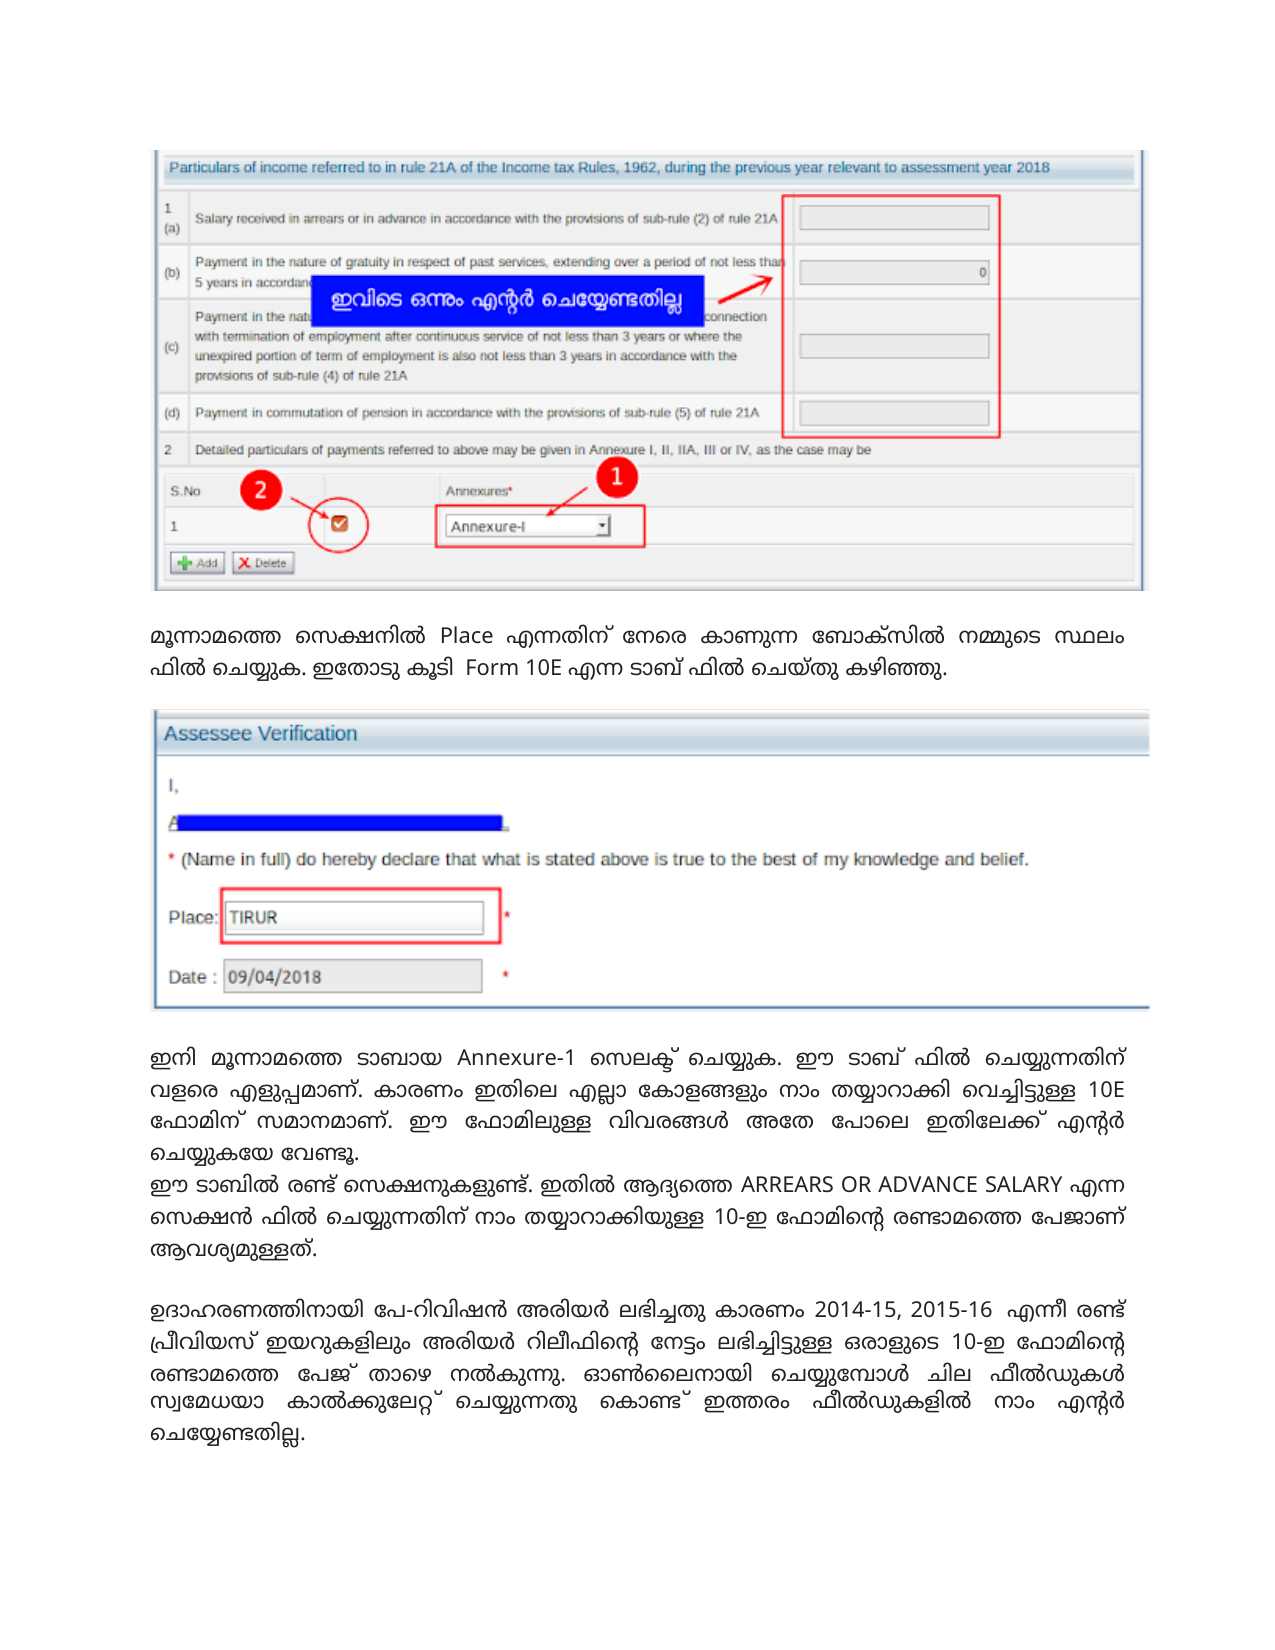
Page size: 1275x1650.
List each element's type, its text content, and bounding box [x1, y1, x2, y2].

text ഇനി മൂന്നാമത്തെ ടാബായ Annexure-1 സെലക്ട് ചെയ്യുക. ഈ ടാബ് ഫില്‍ ചെയ്യുന്നതിന് വളരെ എളുപ്പമാണ്. കാരണം ഇതിലെ എല്ലാ കോളങ്ങളും നാം തയ്യാറാക്കി വെച്ചിട്ടുള്ള 10E ഫോമിന് സമാനമാണ്. ഈ ഫോമിലുള്ള വിവരങ്ങള്‍ അതേ പോലെ ഇതിലേക്ക് എന്‍റര്‍ ചെയ്യുകയേ വേണ്ടൂ. [150, 1042, 1125, 1169]
text ഉദാഹരണത്തിനായി പേ-റിവിഷന്‍ അരിയര്‍ ലഭിച്ചതു കാരണം 2014-15, 2015-16 എന്നീ രണ്ട് പ്രീവിയസ് ഇയറുകളിലും അരിയര്‍ റിലീഫിന്‍റെ നേട്ടം ലഭിച്ചിട്ടുള്ള ഒരാളുടെ 10-ഇ ഫോമിന്‍റെ രണ്ടാമത്തെ പേജ് താഴെ നല്‍കുന്നു. ഓണ്‍ലൈനായി ചെയ്യുമ്പോള്‍ ചില ഫീല്‍ഡുകള്‍ സ്വമേധയാ കാല്‍ക്കുലേറ്റ് ചെയ്യുന്നതു കൊണ്ട് ഇത്തരം ഫീല്‍ഡുകളില്‍ നാം എന്‍റര്‍ ചെയ്യേണ്ടതില്ല. [150, 1294, 1125, 1448]
picture [150, 708, 1150, 1012]
text ഈ ടാബില്‍ രണ്ട് സെക്ഷനുകളുണ്ട്. ഇതില്‍ ആദ്യത്തെ ARREARS OR ADVANCE SALARY എന്ന സെക്ഷന്‍ ഫില്‍ ചെയ്യുന്നതിന് നാം തയ്യാറാക്കിയുള്ള 10-ഇ ഫോമിന്‍റെ രണ്ടാമത്തെ പേജാണ് ആവശ്യമുള്ളത്. [150, 1169, 1125, 1264]
picture [150, 150, 1150, 591]
text മൂന്നാമത്തെ സെക്ഷനില്‍ Place എന്നതിന് നേരെ കാണുന്ന ബോക്സില്‍ നമ്മുടെ സ്ഥലം ഫില്‍ ചെയ്യുക. ഇതോടു കൂടി Form 10E എന്ന ടാബ് ഫില്‍ ചെയ്തു കഴിഞ്ഞു. [150, 591, 1125, 684]
